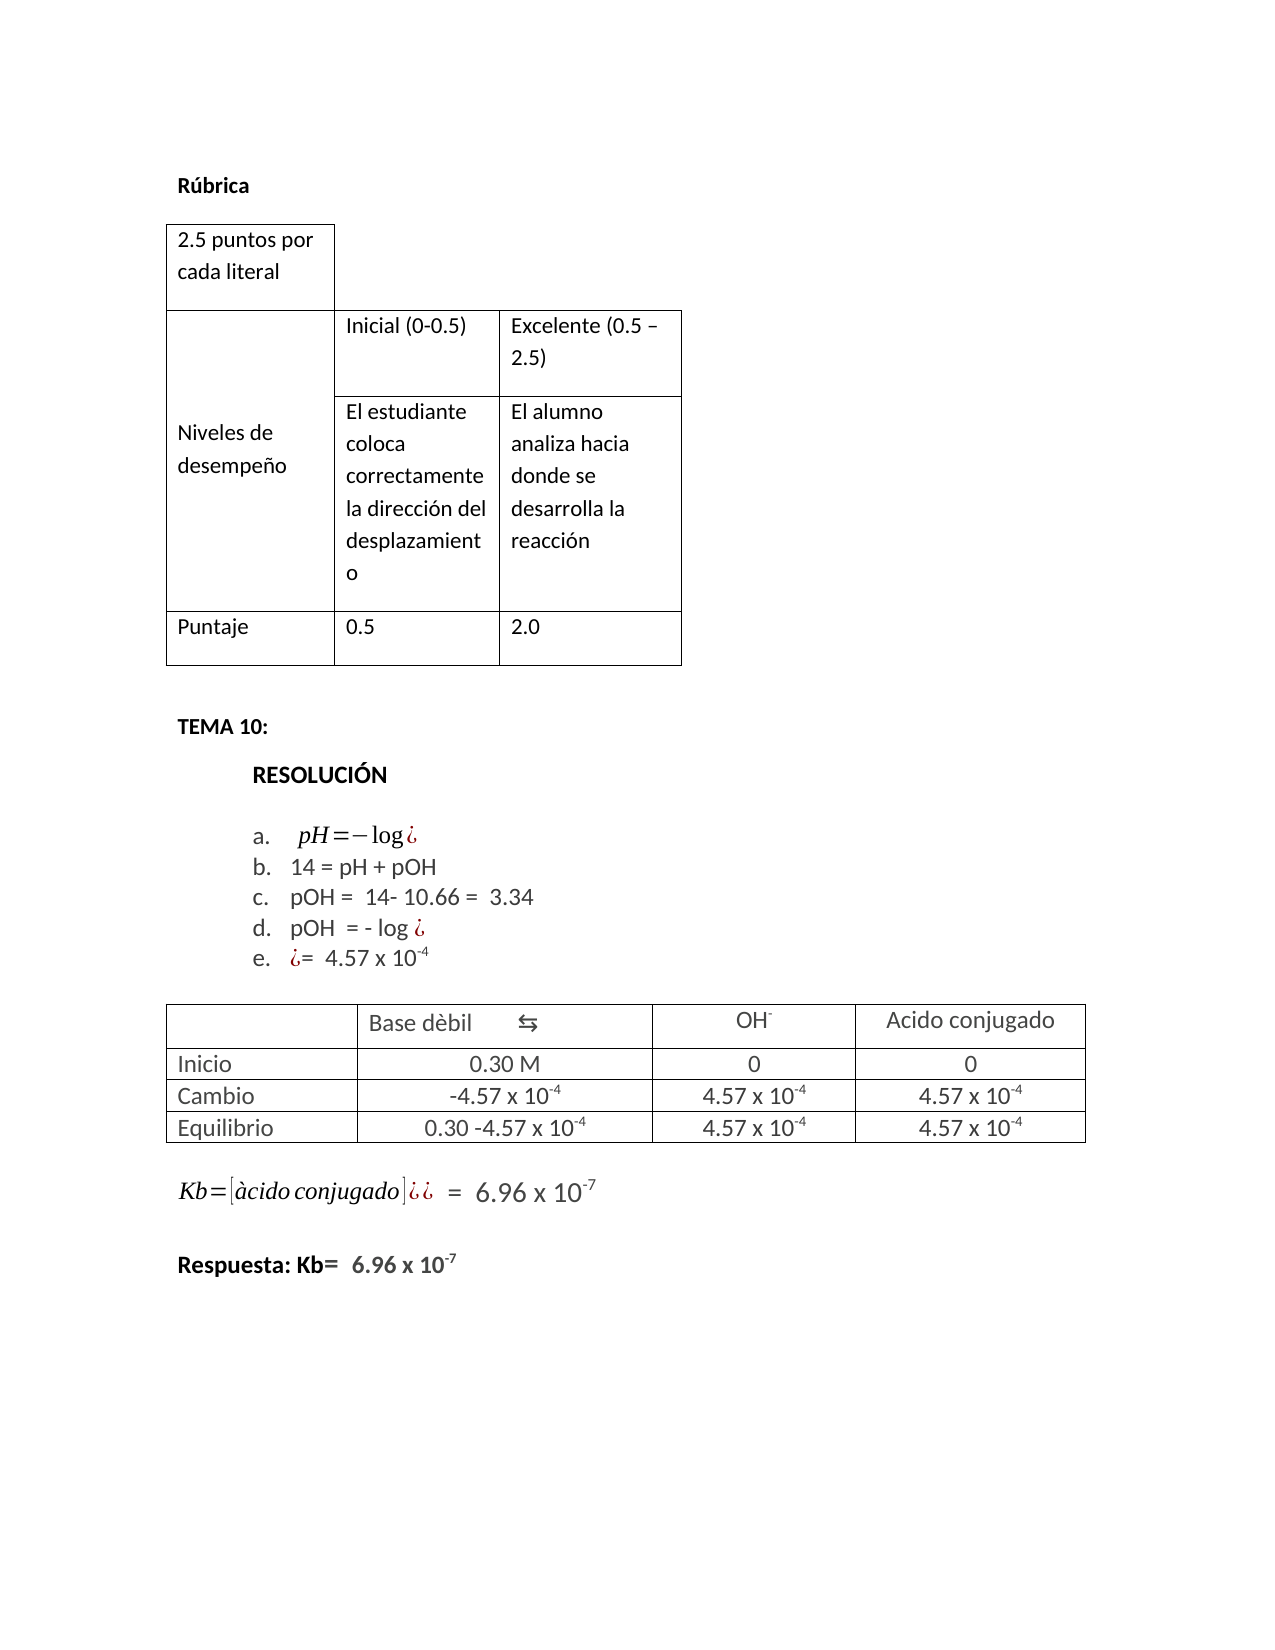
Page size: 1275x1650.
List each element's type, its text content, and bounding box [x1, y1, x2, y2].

text TEMA 10: [177, 712, 1098, 741]
table_cell Inicial (0-0.5) [335, 311, 499, 396]
list pOH = 14- 10.66 = 3.34 [252, 881, 1098, 912]
table_cell El alumno analiza hacia donde se desarrolla la reacción [500, 397, 681, 611]
table_cell 4.57 x 10-4 [653, 1112, 855, 1142]
list = 4.57 x 10-4 [252, 942, 1098, 973]
table_header OH- [653, 1005, 855, 1047]
text RESOLUCIÓN [252, 759, 1098, 790]
list pOH = - log [252, 912, 1098, 942]
table_cell 4.57 x 10-4 [856, 1080, 1085, 1111]
table_header Base dèbil ⇆ [358, 1005, 652, 1047]
table_cell -4.57 x 10-4 [358, 1080, 652, 1111]
table_cell 0.30 M [358, 1049, 652, 1079]
table_cell El estudiante coloca correctamente la dirección del desplazamiento [335, 397, 499, 611]
table_cell Niveles de desempeño [167, 311, 334, 611]
table_cell 2.0 [500, 612, 681, 664]
table_header [167, 1005, 357, 1047]
table_cell Excelente (0.5 – 2.5) [500, 311, 681, 396]
table_header Acido conjugado [856, 1005, 1085, 1047]
table_cell Cambio [167, 1080, 357, 1111]
table_header 2.5 puntos por cada literal [167, 225, 334, 310]
table_cell Inicio [167, 1049, 357, 1079]
text Respuesta: Kb= 6.96 x 10-7 [177, 1245, 1098, 1281]
table_cell 4.57 x 10-4 [653, 1080, 855, 1111]
table_cell 0.5 [335, 612, 499, 664]
table_cell 0.30 -4.57 x 10-4 [358, 1112, 652, 1142]
table_cell 4.57 x 10-4 [856, 1112, 1085, 1142]
text Rúbrica [177, 171, 1098, 199]
table_cell 0 [856, 1049, 1085, 1079]
text = 6.96 x 10-7 [177, 1174, 1098, 1209]
table_cell Equilibrio [167, 1112, 357, 1142]
list 14 = pH + pOH [252, 851, 1098, 881]
table_cell 0 [653, 1049, 855, 1079]
table_cell Puntaje [167, 612, 334, 664]
